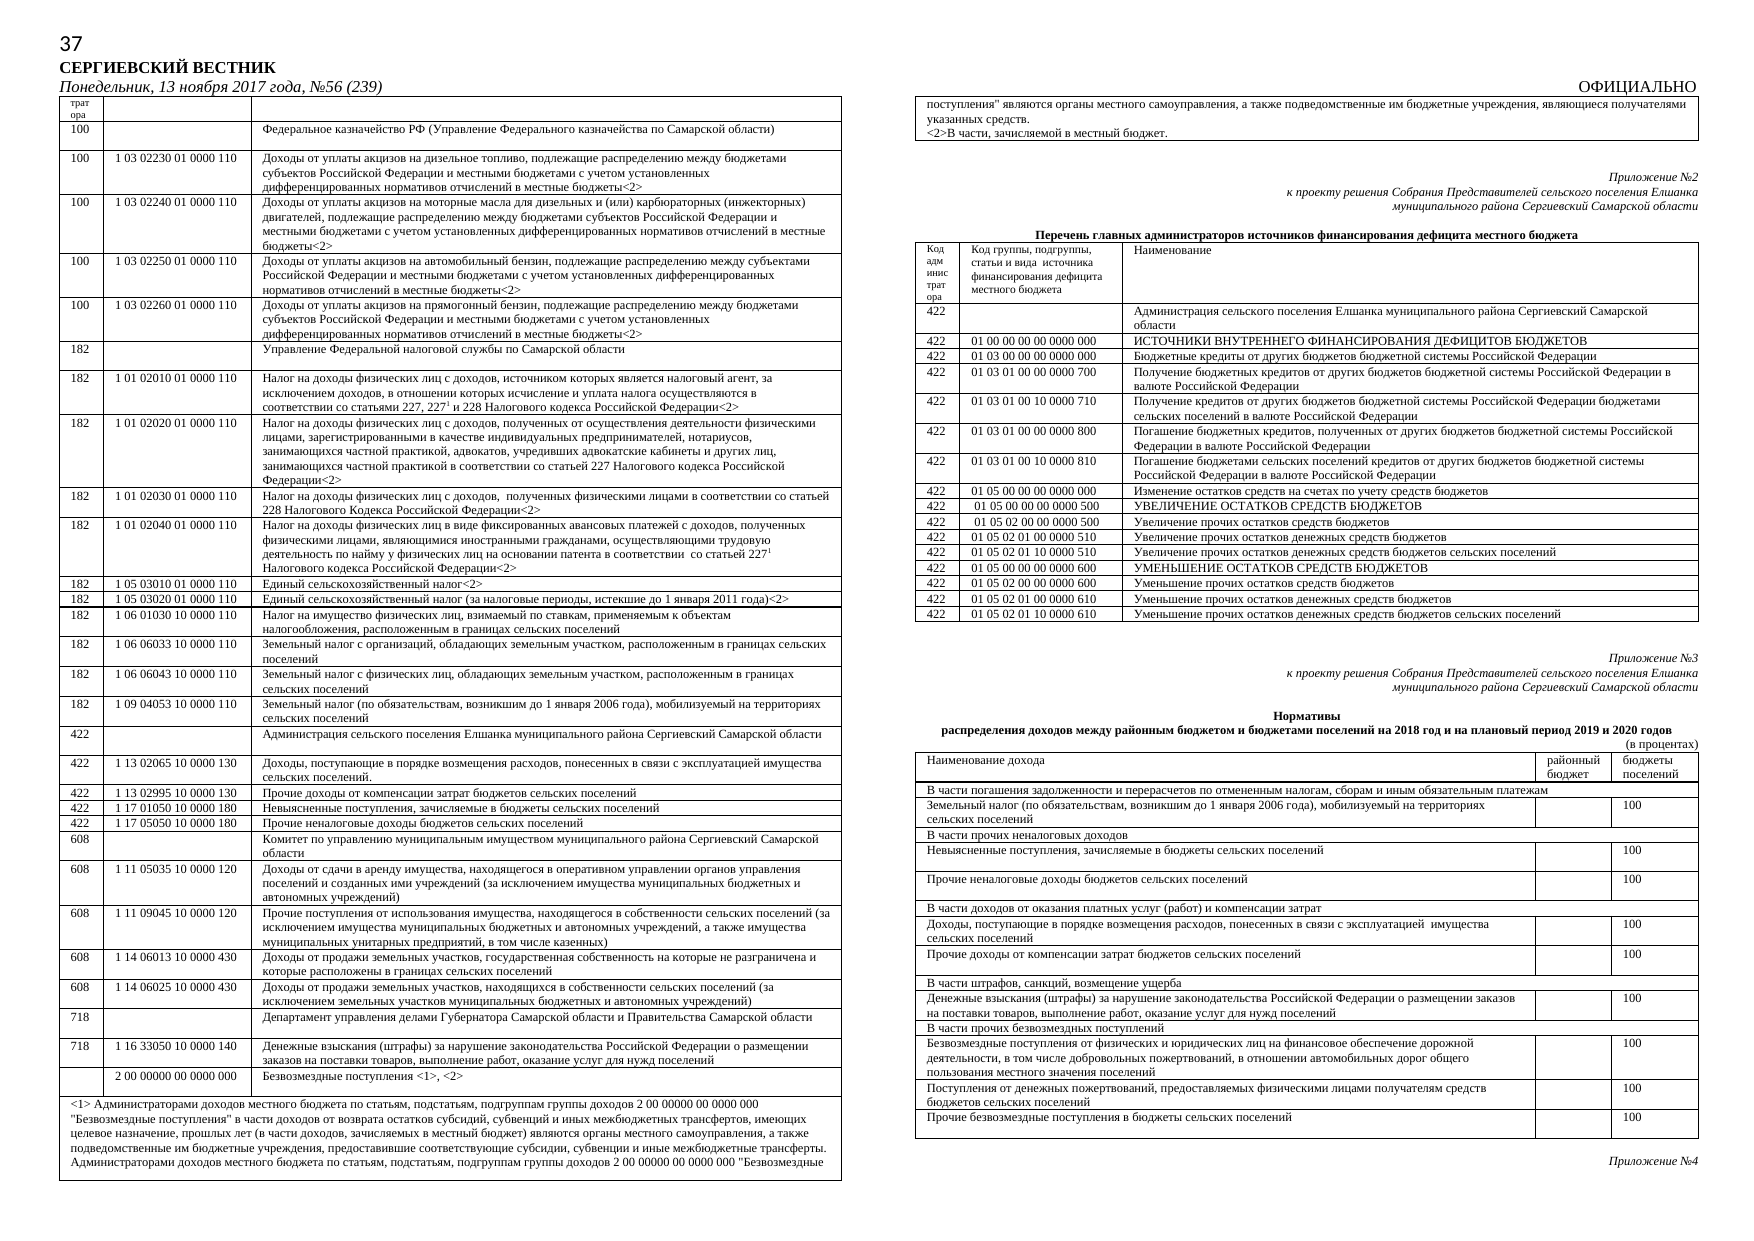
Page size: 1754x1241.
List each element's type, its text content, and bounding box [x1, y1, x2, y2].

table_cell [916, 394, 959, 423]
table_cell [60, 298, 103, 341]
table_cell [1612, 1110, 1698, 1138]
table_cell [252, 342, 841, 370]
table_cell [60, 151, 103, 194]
text муниципального района Сергиевский Самарской области [915, 680, 1698, 694]
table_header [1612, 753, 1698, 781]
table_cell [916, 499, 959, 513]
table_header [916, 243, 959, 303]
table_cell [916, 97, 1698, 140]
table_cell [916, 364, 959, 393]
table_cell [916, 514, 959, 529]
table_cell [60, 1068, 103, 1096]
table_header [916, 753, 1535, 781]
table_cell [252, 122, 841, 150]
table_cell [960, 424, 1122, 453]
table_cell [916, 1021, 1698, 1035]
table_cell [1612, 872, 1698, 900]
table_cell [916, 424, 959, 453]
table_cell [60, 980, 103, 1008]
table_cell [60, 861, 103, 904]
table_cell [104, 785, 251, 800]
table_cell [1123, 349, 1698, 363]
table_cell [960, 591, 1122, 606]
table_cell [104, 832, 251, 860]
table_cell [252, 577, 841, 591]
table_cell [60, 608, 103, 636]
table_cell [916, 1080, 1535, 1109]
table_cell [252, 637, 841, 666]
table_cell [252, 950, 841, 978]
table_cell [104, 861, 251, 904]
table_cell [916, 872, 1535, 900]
text Приложение №4 [915, 1153, 1698, 1168]
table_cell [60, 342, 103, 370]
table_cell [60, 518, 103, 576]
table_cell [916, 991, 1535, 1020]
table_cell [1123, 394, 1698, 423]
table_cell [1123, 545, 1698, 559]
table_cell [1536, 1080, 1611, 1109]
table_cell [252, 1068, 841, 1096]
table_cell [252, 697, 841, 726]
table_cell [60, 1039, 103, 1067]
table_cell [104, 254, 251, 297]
text Приложение №3 [915, 651, 1698, 665]
text Приложение №2 [915, 170, 1698, 184]
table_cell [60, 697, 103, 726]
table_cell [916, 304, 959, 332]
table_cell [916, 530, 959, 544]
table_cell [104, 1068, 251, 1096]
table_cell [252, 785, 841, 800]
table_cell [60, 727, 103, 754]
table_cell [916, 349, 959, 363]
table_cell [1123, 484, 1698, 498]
text (в процентах) [915, 737, 1698, 752]
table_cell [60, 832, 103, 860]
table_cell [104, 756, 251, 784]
text к проекту решения Собрания Представителей сельского поселения Елшанка [915, 184, 1698, 199]
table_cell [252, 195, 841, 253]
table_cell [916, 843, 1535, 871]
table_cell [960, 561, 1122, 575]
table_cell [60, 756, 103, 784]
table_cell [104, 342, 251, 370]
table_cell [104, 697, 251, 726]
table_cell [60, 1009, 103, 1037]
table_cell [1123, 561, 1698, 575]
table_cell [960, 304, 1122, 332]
text Нормативы [915, 708, 1698, 723]
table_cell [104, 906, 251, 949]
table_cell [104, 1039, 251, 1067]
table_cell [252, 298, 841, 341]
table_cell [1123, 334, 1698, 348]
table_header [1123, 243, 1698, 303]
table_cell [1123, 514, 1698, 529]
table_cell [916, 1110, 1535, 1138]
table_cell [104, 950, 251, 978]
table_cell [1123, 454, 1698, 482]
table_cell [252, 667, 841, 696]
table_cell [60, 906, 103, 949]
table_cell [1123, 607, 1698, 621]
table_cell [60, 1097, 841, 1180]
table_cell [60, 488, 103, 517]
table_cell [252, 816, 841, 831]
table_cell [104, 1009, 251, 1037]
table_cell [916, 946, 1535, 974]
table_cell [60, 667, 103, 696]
text Перечень главных администраторов источников финансирования дефицита местного бюджета [915, 227, 1698, 242]
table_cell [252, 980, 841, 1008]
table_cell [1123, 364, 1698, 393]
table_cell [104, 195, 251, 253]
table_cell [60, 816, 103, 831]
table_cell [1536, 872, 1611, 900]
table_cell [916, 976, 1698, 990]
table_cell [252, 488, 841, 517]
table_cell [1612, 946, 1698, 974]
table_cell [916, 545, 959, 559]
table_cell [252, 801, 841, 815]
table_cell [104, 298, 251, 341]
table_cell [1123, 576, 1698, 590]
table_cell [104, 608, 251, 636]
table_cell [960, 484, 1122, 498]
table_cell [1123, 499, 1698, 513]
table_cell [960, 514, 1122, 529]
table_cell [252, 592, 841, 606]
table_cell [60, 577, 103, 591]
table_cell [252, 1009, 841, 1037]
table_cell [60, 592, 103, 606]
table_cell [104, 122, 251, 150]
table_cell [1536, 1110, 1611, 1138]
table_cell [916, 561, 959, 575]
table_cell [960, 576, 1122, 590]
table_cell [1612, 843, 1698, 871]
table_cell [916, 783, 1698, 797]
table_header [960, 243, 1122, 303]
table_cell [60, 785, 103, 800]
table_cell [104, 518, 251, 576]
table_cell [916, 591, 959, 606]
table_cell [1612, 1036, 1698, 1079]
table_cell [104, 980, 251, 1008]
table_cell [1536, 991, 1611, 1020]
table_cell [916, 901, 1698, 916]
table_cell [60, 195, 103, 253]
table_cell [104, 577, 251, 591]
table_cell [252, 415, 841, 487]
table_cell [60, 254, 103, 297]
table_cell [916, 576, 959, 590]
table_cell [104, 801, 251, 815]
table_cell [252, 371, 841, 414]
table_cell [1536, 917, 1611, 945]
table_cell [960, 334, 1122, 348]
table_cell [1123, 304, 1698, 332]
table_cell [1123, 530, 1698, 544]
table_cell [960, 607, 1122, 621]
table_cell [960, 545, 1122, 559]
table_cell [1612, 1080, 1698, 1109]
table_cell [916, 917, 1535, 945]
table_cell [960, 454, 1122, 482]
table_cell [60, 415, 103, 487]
text муниципального района Сергиевский Самарской области [915, 199, 1698, 213]
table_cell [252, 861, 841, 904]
text распределения доходов между районным бюджетом и бюджетами поселений на 2018 год и на плановый период 2019 и 2020 годов [915, 723, 1698, 737]
text к проекту решения Собрания Представителей сельского поселения Елшанка [915, 665, 1698, 680]
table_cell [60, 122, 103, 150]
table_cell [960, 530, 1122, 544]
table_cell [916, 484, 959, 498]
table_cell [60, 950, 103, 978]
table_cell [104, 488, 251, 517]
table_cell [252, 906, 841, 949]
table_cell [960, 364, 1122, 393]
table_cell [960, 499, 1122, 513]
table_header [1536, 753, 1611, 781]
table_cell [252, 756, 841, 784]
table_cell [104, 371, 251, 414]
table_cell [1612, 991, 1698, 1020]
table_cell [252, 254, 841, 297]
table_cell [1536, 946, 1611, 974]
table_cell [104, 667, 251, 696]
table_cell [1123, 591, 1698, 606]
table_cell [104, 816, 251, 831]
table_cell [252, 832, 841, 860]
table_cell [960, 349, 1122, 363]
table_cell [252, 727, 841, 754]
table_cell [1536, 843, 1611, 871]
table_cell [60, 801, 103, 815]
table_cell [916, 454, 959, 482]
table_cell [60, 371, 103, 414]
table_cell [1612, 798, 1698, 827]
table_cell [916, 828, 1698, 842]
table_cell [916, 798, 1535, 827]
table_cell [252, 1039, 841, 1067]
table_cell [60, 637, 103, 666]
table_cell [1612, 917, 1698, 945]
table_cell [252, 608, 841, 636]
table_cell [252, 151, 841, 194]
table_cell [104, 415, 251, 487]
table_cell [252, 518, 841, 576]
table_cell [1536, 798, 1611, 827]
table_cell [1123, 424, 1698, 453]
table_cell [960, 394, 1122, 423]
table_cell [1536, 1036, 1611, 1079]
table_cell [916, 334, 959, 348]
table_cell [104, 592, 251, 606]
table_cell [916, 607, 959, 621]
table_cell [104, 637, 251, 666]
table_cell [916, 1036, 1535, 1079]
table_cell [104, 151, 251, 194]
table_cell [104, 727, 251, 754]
